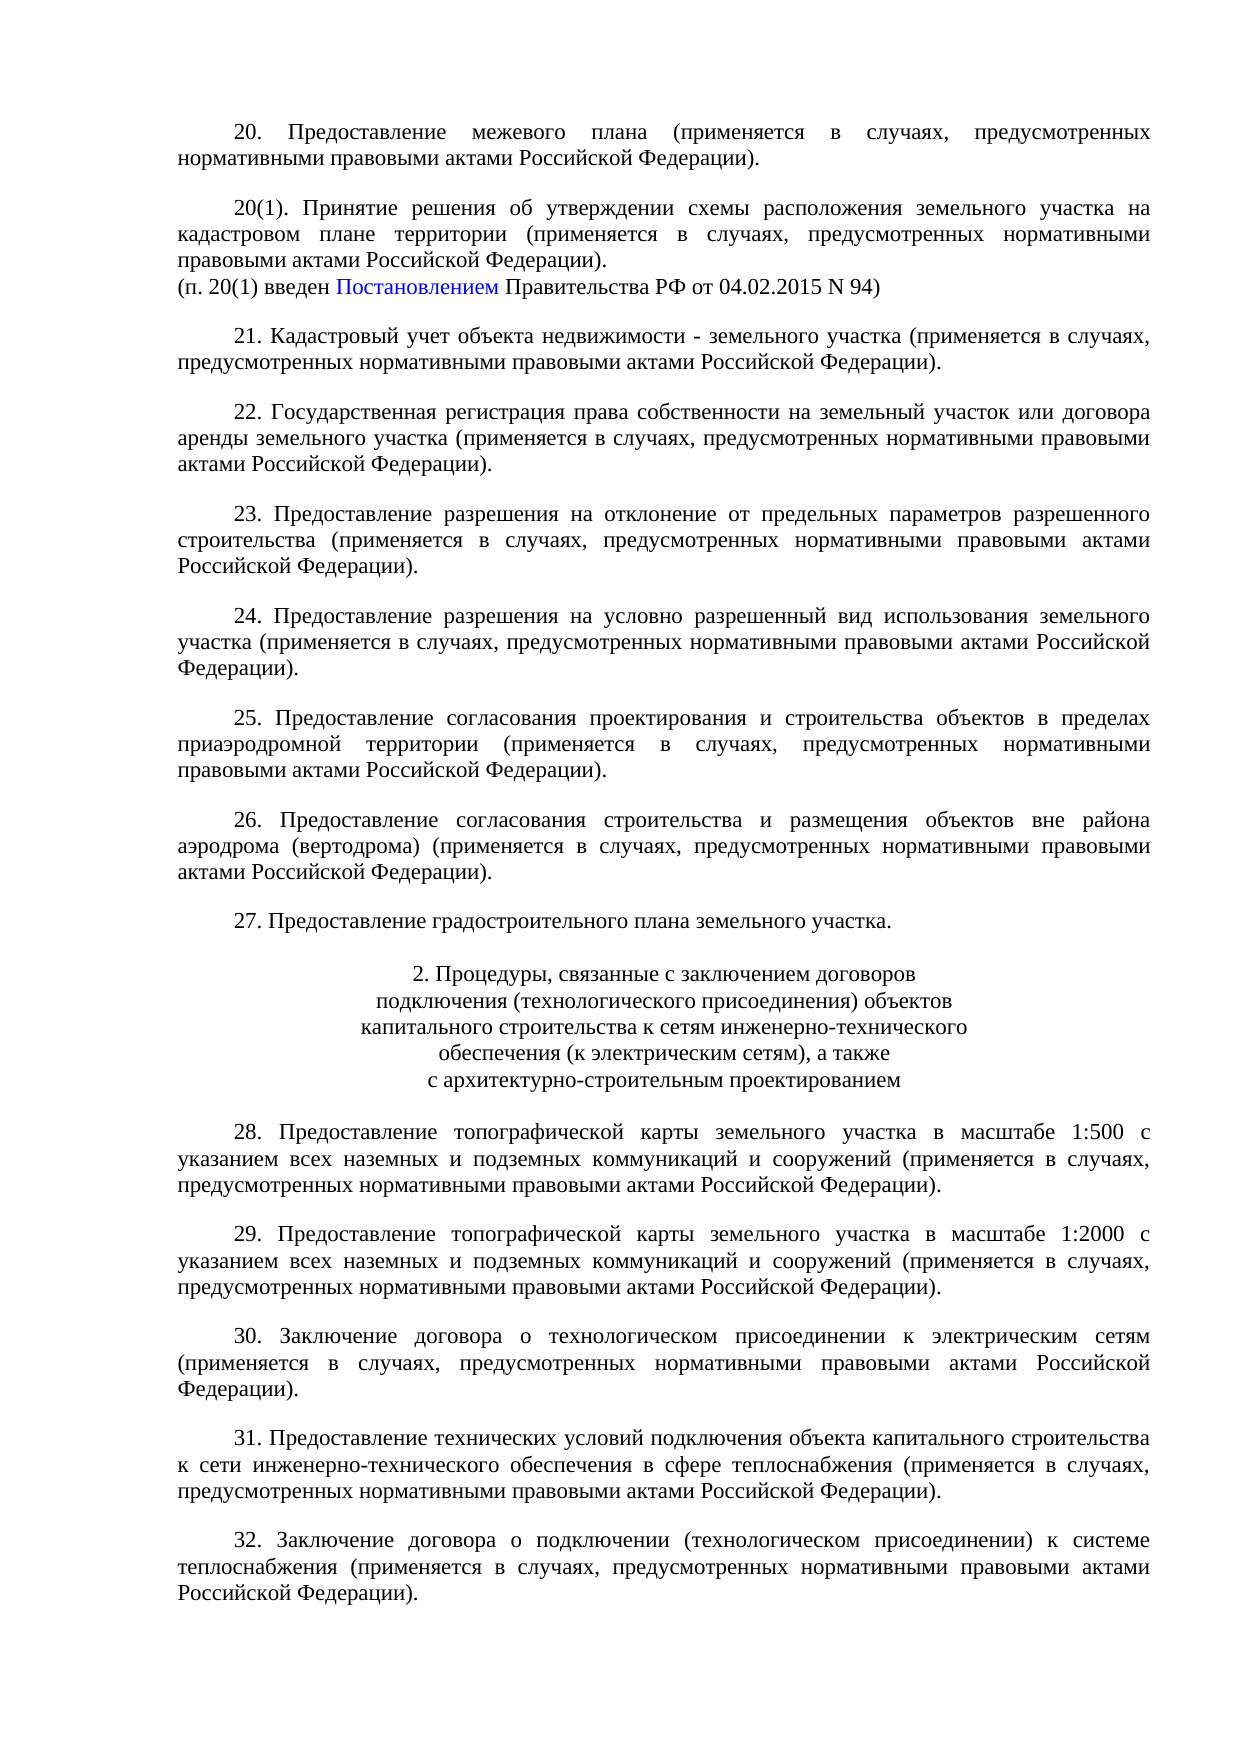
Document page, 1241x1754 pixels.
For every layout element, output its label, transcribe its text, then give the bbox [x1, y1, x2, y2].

text 28. Предоставление топографической карты земельного участка в масштабе 1:500 с указанием всех наземных и подземных коммуникаций и сооружений (применяется в случаях, предусмотренных нормативными правовыми актами Российской Федерации). [177, 1118, 1152, 1197]
text 32. Заключение договора о подключении (технологическом присоединении) к системе теплоснабжения (применяется в случаях, предусмотренных нормативными правовыми актами Российской Федерации). [177, 1526, 1152, 1605]
text капитального строительства к сетям инженерно-технического [177, 1013, 1152, 1039]
text 20. Предоставление межевого плана (применяется в случаях, предусмотренных нормативными правовыми актами Российской Федерации). [177, 118, 1152, 171]
text 27. Предоставление градостроительного плана земельного участка. [177, 908, 1152, 934]
text 29. Предоставление топографической карты земельного участка в масштабе 1:2000 с указанием всех наземных и подземных коммуникаций и сооружений (применяется в случаях, предусмотренных нормативными правовыми актами Российской Федерации). [177, 1220, 1152, 1299]
text 23. Предоставление разрешения на отклонение от предельных параметров разрешенного строительства (применяется в случаях, предусмотренных нормативными правовыми актами Российской Федерации). [177, 500, 1152, 579]
text подключения (технологического присоединения) объектов [177, 987, 1152, 1013]
text 22. Государственная регистрация права собственности на земельный участок или договора аренды земельного участка (применяется в случаях, предусмотренных нормативными правовыми актами Российской Федерации). [177, 398, 1152, 477]
text 30. Заключение договора о технологическом присоединении к электрическим сетям (применяется в случаях, предусмотренных нормативными правовыми актами Российской Федерации). [177, 1322, 1152, 1401]
text 2. Процедуры, связанные с заключением договоров [177, 960, 1152, 987]
text обеспечения (к электрическим сетям), а также [177, 1039, 1152, 1066]
text 20(1). Принятие решения об утверждении схемы расположения земельного участка на кадастровом плане территории (применяется в случаях, предусмотренных нормативными правовыми актами Российской Федерации). [177, 194, 1152, 273]
text 31. Предоставление технических условий подключения объекта капитального строительства к сети инженерно-технического обеспечения в сфере теплоснабжения (применяется в случаях, предусмотренных нормативными правовыми актами Российской Федерации). [177, 1424, 1152, 1503]
text 24. Предоставление разрешения на условно разрешенный вид использования земельного участка (применяется в случаях, предусмотренных нормативными правовыми актами Российской Федерации). [177, 602, 1152, 681]
text с архитектурно-строительным проектированием [177, 1066, 1152, 1092]
text 21. Кадастровый учет объекта недвижимости - земельного участка (применяется в случаях, предусмотренных нормативными правовыми актами Российской Федерации). [177, 322, 1152, 375]
text (п. 20(1) введен Постановлением Правительства РФ от 04.02.2015 N 94) [177, 273, 1152, 299]
text 25. Предоставление согласования проектирования и строительства объектов в пределах приаэродромной территории (применяется в случаях, предусмотренных нормативными правовыми актами Российской Федерации). [177, 704, 1152, 783]
text 26. Предоставление согласования строительства и размещения объектов вне района аэродрома (вертодрома) (применяется в случаях, предусмотренных нормативными правовыми актами Российской Федерации). [177, 806, 1152, 885]
